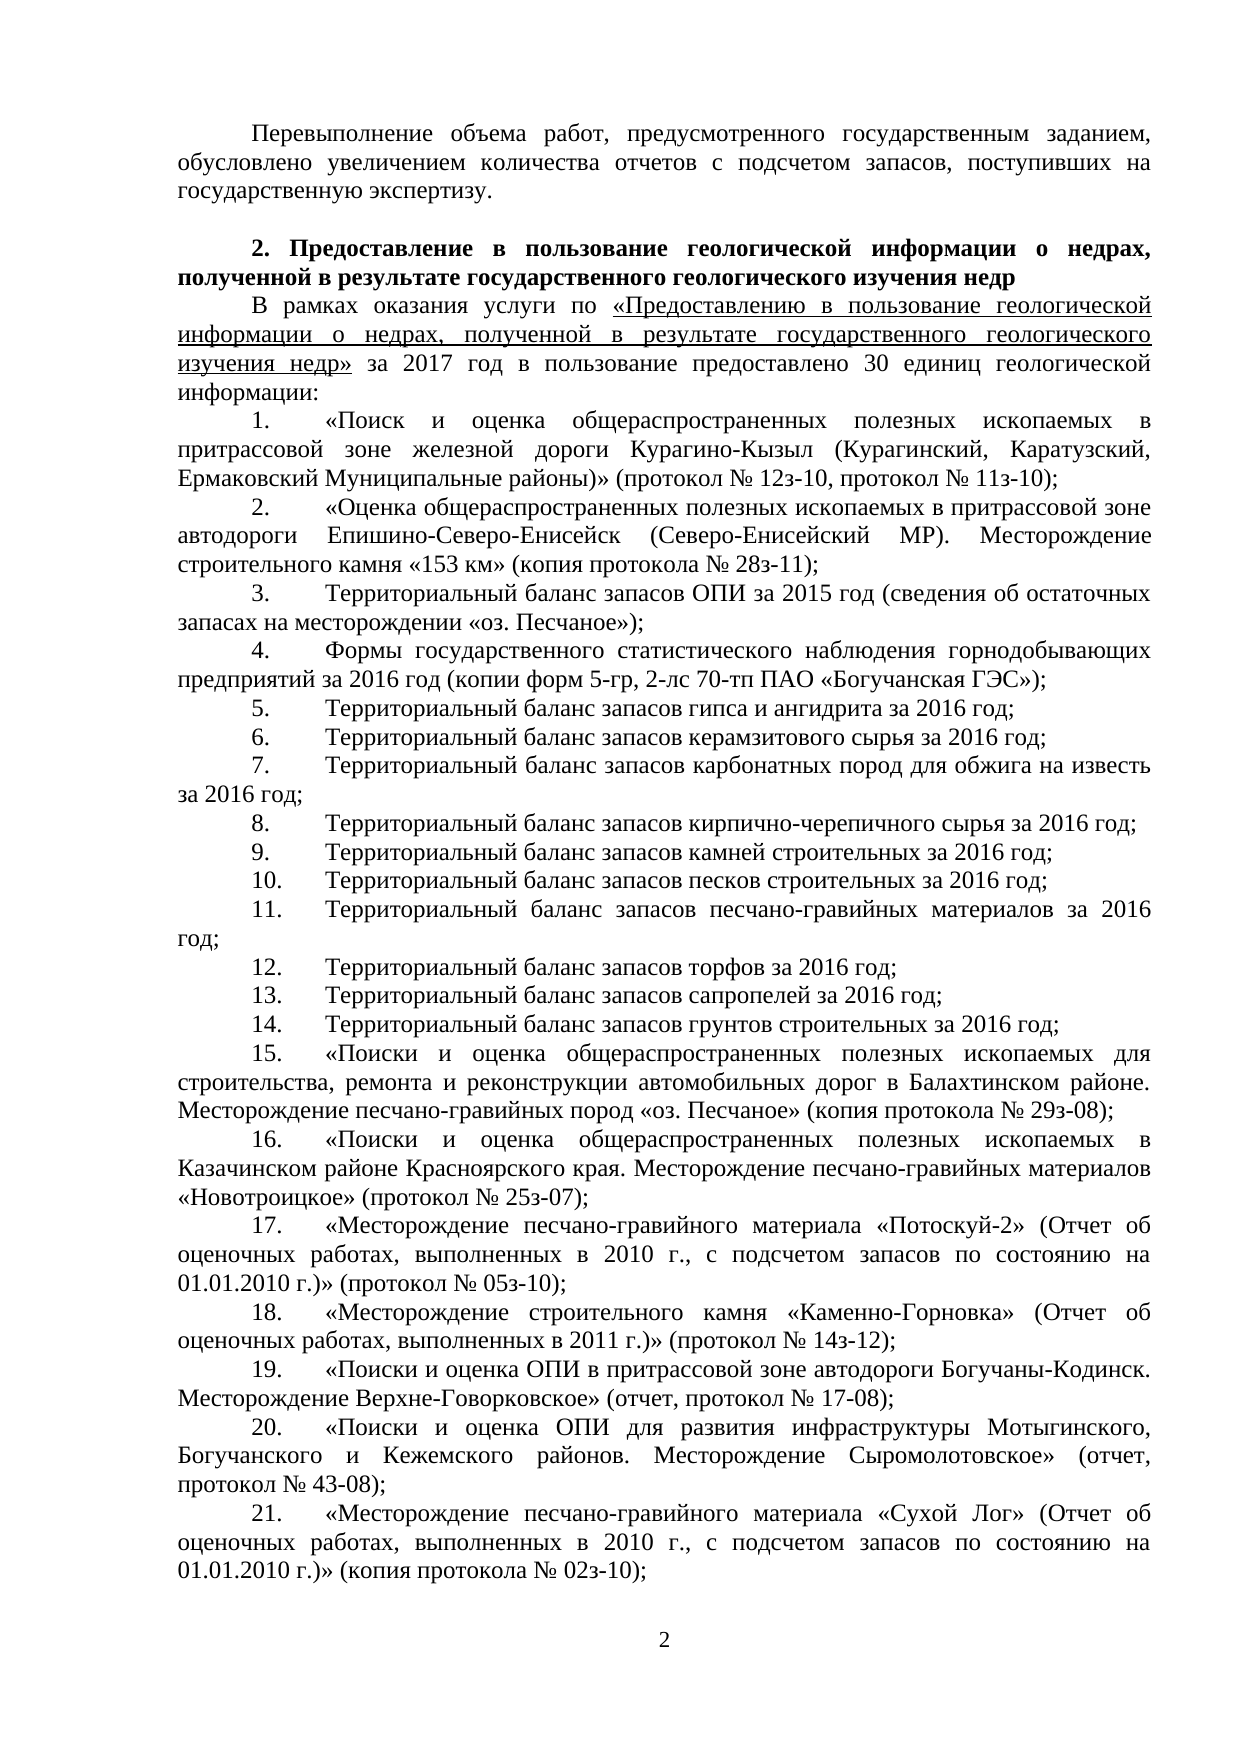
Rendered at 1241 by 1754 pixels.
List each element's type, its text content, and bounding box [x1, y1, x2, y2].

text 2. Предоставление в пользование геологической информации о недрах, полученной в результате государственного геологического изучения недр [177, 233, 1152, 291]
list Территориальный баланс запасов ОПИ за 2015 год (сведения об остаточных запасах на месторождении «оз. Песчаное»); [177, 578, 1152, 636]
list «Поиски и оценка ОПИ в притрассовой зоне автодороги Богучаны-Кодинск. Месторождение Верхне-Говорковское» (отчет, протокол № 17-08); [177, 1354, 1152, 1412]
list «Оценка общераспространенных полезных ископаемых в притрассовой зоне автодороги Епишино-Северо-Енисейск (Северо-Енисейский МР). Месторождение строительного камня «153 км» (копия протокола № 28з-11); [177, 492, 1152, 578]
list «Поиски и оценка общераспространенных полезных ископаемых в Казачинском районе Красноярского края. Месторождение песчано-гравийных материалов «Новотроицкое» (протокол № 25з-07); [177, 1124, 1152, 1211]
list Формы государственного статистического наблюдения горнодобывающих предприятий за 2016 год (копии форм 5-гр, 2-лс 70-тп ПАО «Богучанская ГЭС»); [177, 636, 1152, 693]
list «Поиски и оценка ОПИ для развития инфраструктуры Мотыгинского, Богучанского и Кежемского районов. Месторождение Сыромолотовское» (отчет, протокол № 43-08); [177, 1412, 1152, 1498]
list Территориальный баланс запасов гипса и ангидрита за 2016 год; [177, 693, 1152, 722]
text В рамках оказания услуги по «Предоставлению в пользование геологической информации о недрах, полученной в результате государственного геологического изучения недр» за 2017 год в пользование предоставлено 30 единиц геологической информации: [177, 291, 1152, 344]
list Перевыполнение объема работ, предусмотренного государственным заданием, обусловлено увеличением количества отчетов с подсчетом запасов, поступивших на государственную экспертизу. [177, 118, 1152, 204]
text В рамках оказания услуги по «Предоставлению в пользование геологической информации о недрах, полученной в результате государственного геологического изучения недр» за 2017 год в пользование предоставлено 30 единиц геологической информации: [177, 345, 1152, 406]
list Территориальный баланс запасов песчано-гравийных материалов за 2016 год; [177, 894, 1152, 952]
list Территориальный баланс запасов кирпично-черепичного сырья за 2016 год; [177, 808, 1152, 837]
list Территориальный баланс запасов керамзитового сырья за 2016 год; [177, 722, 1152, 751]
list «Месторождение песчано-гравийного материала «Потоскуй-2» (Отчет об оценочных работах, выполненных в 2010 г., с подсчетом запасов по состоянию на 01.01.2010 г.)» (протокол № 05з-10); [177, 1211, 1152, 1297]
list «Месторождение песчано-гравийного материала «Сухой Лог» (Отчет об оценочных работах, выполненных в 2010 г., с подсчетом запасов по состоянию на 01.01.2010 г.)» (копия протокола № 02з-10); [177, 1498, 1152, 1584]
list Территориальный баланс запасов грунтов строительных за 2016 год; [177, 1009, 1152, 1038]
list «Поиск и оценка общераспространенных полезных ископаемых в притрассовой зоне железной дороги Курагино-Кызыл (Курагинский, Каратузский, Ермаковский Муниципальные районы)» (протокол № 12з-10, протокол № 11з-10); [177, 406, 1152, 492]
list «Поиски и оценка общераспространенных полезных ископаемых для строительства, ремонта и реконструкции автомобильных дорог в Балахтинском районе. Месторождение песчано-гравийных пород «оз. Песчаное» (копия протокола № 29з-08); [177, 1038, 1152, 1124]
list Территориальный баланс запасов сапропелей за 2016 год; [177, 981, 1152, 1009]
list Территориальный баланс запасов торфов за 2016 год; [177, 952, 1152, 981]
list Территориальный баланс запасов камней строительных за 2016 год; [177, 837, 1152, 866]
list «Месторождение строительного камня «Каменно-Горновка» (Отчет об оценочных работах, выполненных в 2011 г.)» (протокол № 14з-12); [177, 1297, 1152, 1354]
list Территориальный баланс запасов карбонатных пород для обжига на известь за 2016 год; [177, 751, 1152, 808]
list Территориальный баланс запасов песков строительных за 2016 год; [177, 866, 1152, 894]
